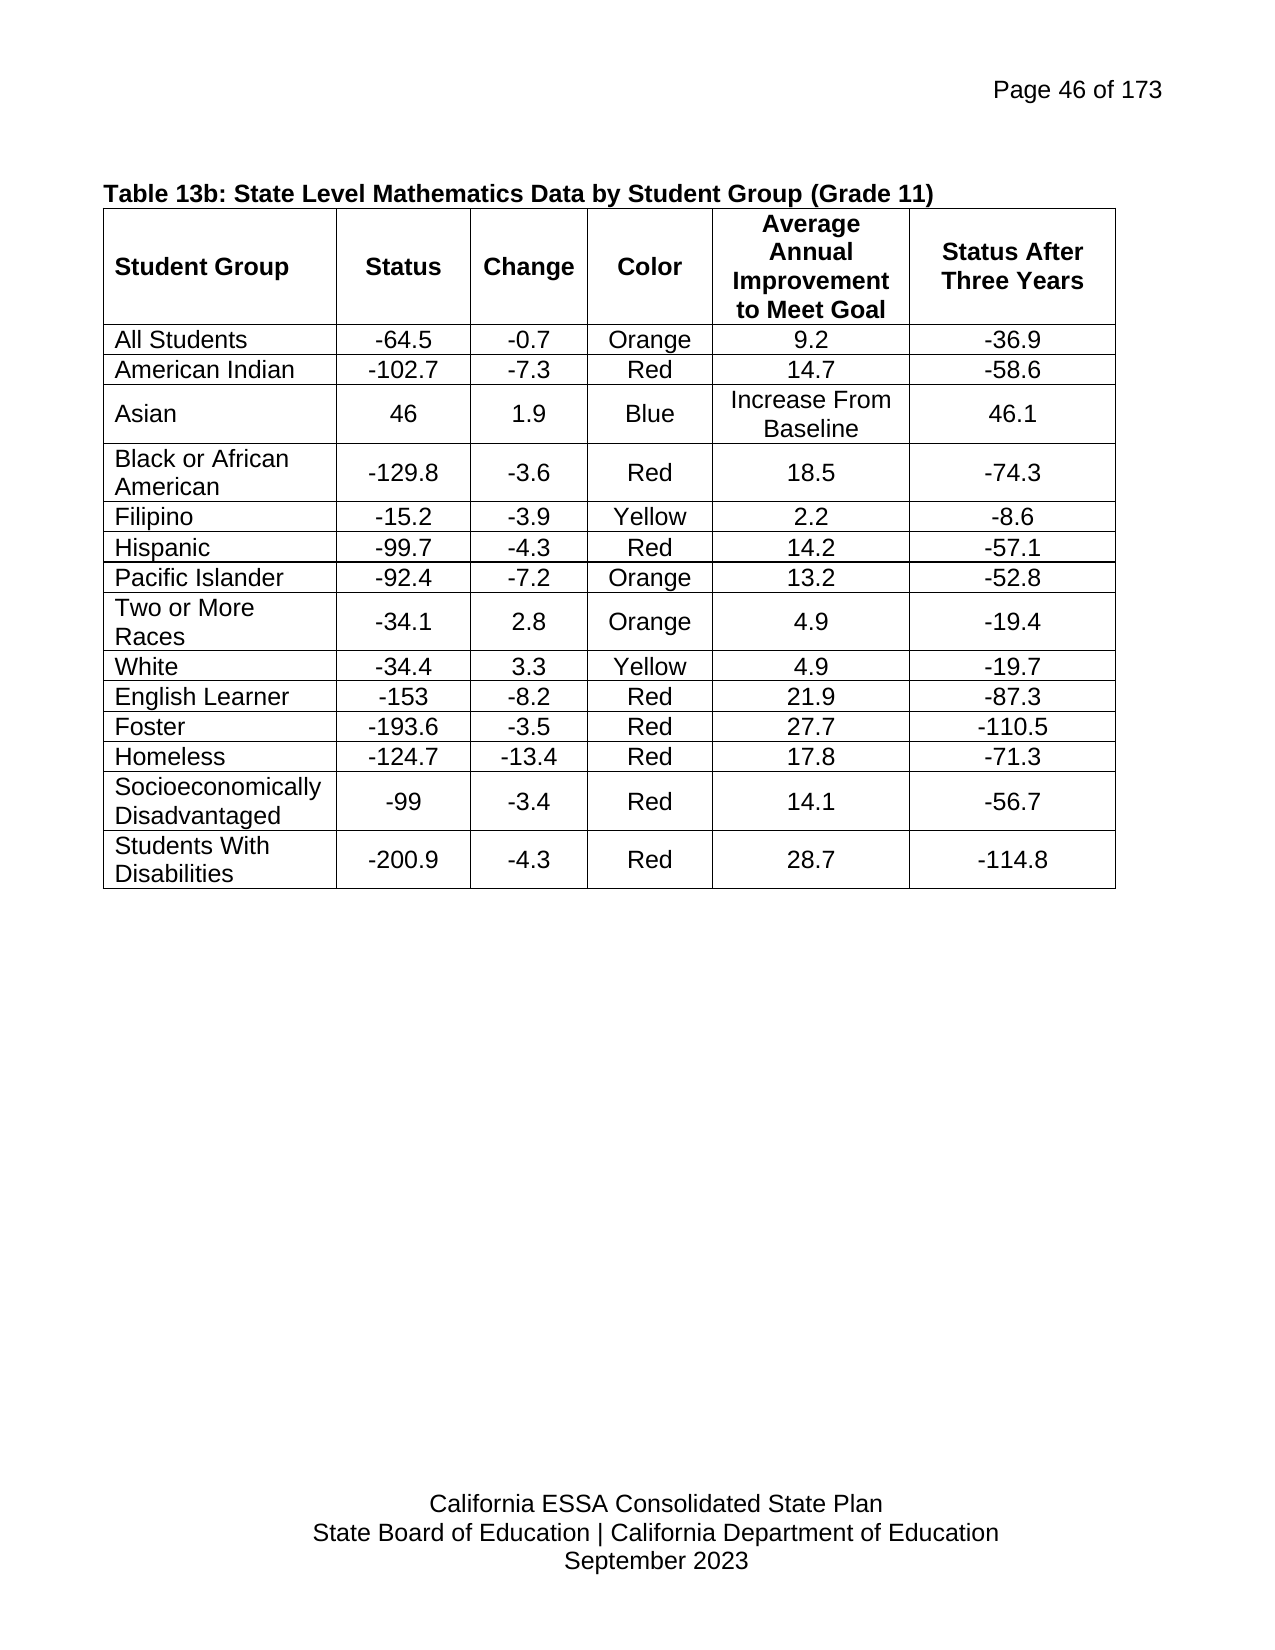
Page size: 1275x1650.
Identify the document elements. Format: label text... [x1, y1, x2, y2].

table_header Status After Three Years [910, 209, 1115, 323]
table_cell -52.8 [910, 563, 1115, 592]
table_cell 4.9 [713, 651, 909, 680]
table_cell 2.8 [471, 593, 587, 650]
table_cell -58.6 [910, 355, 1115, 384]
table_cell -99 [337, 772, 470, 829]
table_cell 3.3 [471, 651, 587, 680]
table_cell Red [588, 712, 712, 741]
table_header Status [337, 209, 470, 323]
table_cell -8.2 [471, 681, 587, 711]
table_cell Asian [104, 385, 336, 442]
table_cell Yellow [588, 651, 712, 680]
table_cell -71.3 [910, 742, 1115, 771]
table_cell -87.3 [910, 681, 1115, 711]
table_cell Hispanic [104, 532, 336, 561]
table_cell All Students [104, 325, 336, 354]
table_cell Filipino [104, 502, 336, 531]
table_cell 9.2 [713, 325, 909, 354]
table_cell Yellow [588, 502, 712, 531]
table_cell Orange [588, 325, 712, 354]
table_cell -7.3 [471, 355, 587, 384]
table_cell Orange [588, 593, 712, 650]
table_cell -19.7 [910, 651, 1115, 680]
table_cell 46.1 [910, 385, 1115, 442]
table_cell -129.8 [337, 444, 470, 501]
table_cell Orange [588, 563, 712, 592]
table_cell 46 [337, 385, 470, 442]
table_cell Red [588, 742, 712, 771]
table_cell 17.8 [713, 742, 909, 771]
table_cell -3.9 [471, 502, 587, 531]
table_cell -34.4 [337, 651, 470, 680]
table_cell Pacific Islander [104, 563, 336, 592]
table_cell Red [588, 681, 712, 711]
table_cell -8.6 [910, 502, 1115, 531]
table_cell White [104, 651, 336, 680]
table_cell Blue [588, 385, 712, 442]
table_cell -99.7 [337, 532, 470, 561]
table_cell -19.4 [910, 593, 1115, 650]
table_header Student Group [104, 209, 336, 323]
table_cell -110.5 [910, 712, 1115, 741]
table_cell -34.1 [337, 593, 470, 650]
table_cell Red [588, 772, 712, 829]
table_cell -102.7 [337, 355, 470, 384]
table_cell 4.9 [713, 593, 909, 650]
table_cell Two or More Races [104, 593, 336, 650]
table_cell Black or African American [104, 444, 336, 501]
table_cell American Indian [104, 355, 336, 384]
table_cell Foster [104, 712, 336, 741]
table_cell Red [588, 831, 712, 888]
table_cell Red [588, 532, 712, 561]
table_cell Red [588, 355, 712, 384]
table_cell 13.2 [713, 563, 909, 592]
table_cell -57.1 [910, 532, 1115, 561]
table_cell 27.7 [713, 712, 909, 741]
table_header Average Annual Improvement to Meet Goal [713, 209, 909, 323]
table_cell 2.2 [713, 502, 909, 531]
table_header Change [471, 209, 587, 323]
table_cell -13.4 [471, 742, 587, 771]
table_cell -56.7 [910, 772, 1115, 829]
table_cell Students With Disabilities [104, 831, 336, 888]
table_header Color [588, 209, 712, 323]
table_cell Socioeconomically Disadvantaged [104, 772, 336, 829]
table_cell -3.4 [471, 772, 587, 829]
table_cell -15.2 [337, 502, 470, 531]
table_cell -3.5 [471, 712, 587, 741]
table_cell 18.5 [713, 444, 909, 501]
table_cell Homeless [104, 742, 336, 771]
table_cell -193.6 [337, 712, 470, 741]
table_cell 1.9 [471, 385, 587, 442]
table_cell English Learner [104, 681, 336, 711]
table_cell -7.2 [471, 563, 587, 592]
table_cell -124.7 [337, 742, 470, 771]
table_cell 14.1 [713, 772, 909, 829]
table_cell 28.7 [713, 831, 909, 888]
text Table 13b: State Level Mathematics Data by Student Group (Grade 11) [103, 179, 1162, 207]
table_cell -64.5 [337, 325, 470, 354]
table_cell 14.7 [713, 355, 909, 384]
table_cell -74.3 [910, 444, 1115, 501]
table_cell -114.8 [910, 831, 1115, 888]
table_cell 14.2 [713, 532, 909, 561]
table_cell -36.9 [910, 325, 1115, 354]
table_cell -0.7 [471, 325, 587, 354]
table_cell -4.3 [471, 831, 587, 888]
table_cell -3.6 [471, 444, 587, 501]
table_cell -92.4 [337, 563, 470, 592]
table_cell -200.9 [337, 831, 470, 888]
table_cell -4.3 [471, 532, 587, 561]
table_cell Red [588, 444, 712, 501]
table_cell -153 [337, 681, 470, 711]
table_cell 21.9 [713, 681, 909, 711]
table_cell Increase From Baseline [713, 385, 909, 442]
